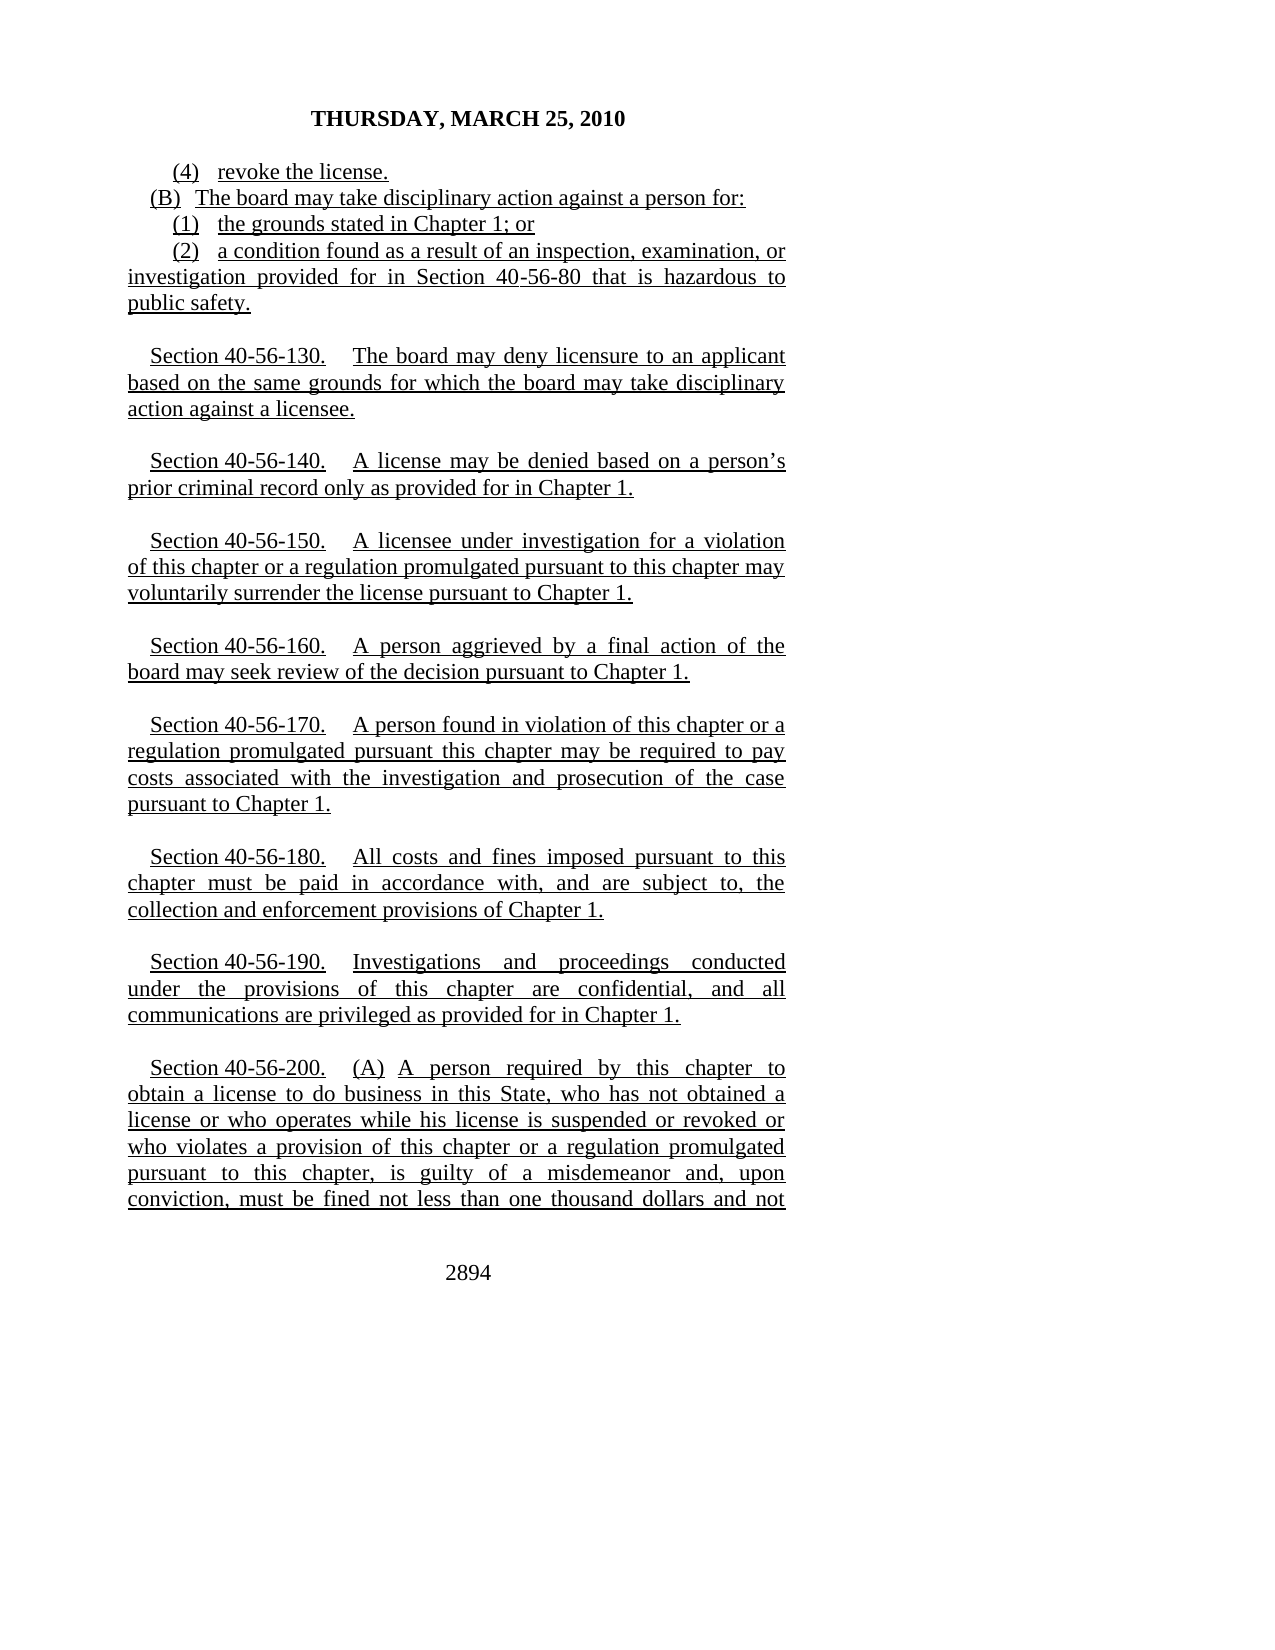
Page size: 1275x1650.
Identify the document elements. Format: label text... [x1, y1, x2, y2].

text Section 40-56-160. A person aggrieved by a final action of the board may seek review of the decision pursuant to Chapter 1. [127, 632, 786, 685]
text Section 40-56-190. Investigations and proceedings conducted under the provisions of this chapter are confidential, and all communications are privileged as provided for in Chapter 1. [127, 948, 786, 998]
text Section 40-56-150. A licensee under investigation for a violation of this chapter or a regulation promulgated pursuant to this chapter may voluntarily surrender the license pursuant to Chapter 1. [127, 527, 786, 606]
text Section 40-56-140. A license may be denied based on a person’s prior criminal record only as provided for in Chapter 1. [127, 448, 786, 500]
text Section 40-56-130. The board may deny licensure to an applicant based on the same grounds for which the board may take disciplinary action against a licensee. [127, 342, 786, 421]
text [127, 1183, 786, 1208]
text (4) revoke the license. [127, 158, 786, 184]
text Section 40-56-170. A person found in violation of this chapter or a regulation promulgated pursuant this chapter may be required to pay costs associated with the investigation and prosecution of the case pursuant to Chapter 1. [127, 788, 786, 817]
text (B) The board may take disciplinary action against a person for: [127, 184, 786, 210]
text (2) a condition found as a result of an inspection, examination, or investigation provided for in Section 40-56-80 that is hazardous to public safety. [127, 237, 786, 286]
text Section 40-56-170. A person found in violation of this chapter or a regulation promulgated pursuant this chapter may be required to pay costs associated with the investigation and prosecution of the case pursuant to Chapter 1. [127, 711, 786, 760]
text Section 40-56-190. Investigations and proceedings conducted under the provisions of this chapter are confidential, and all communications are privileged as provided for in Chapter 1. [127, 999, 786, 1027]
text (1) the grounds stated in Chapter 1; or [127, 210, 786, 237]
text Section 40-56-180. All costs and fines imposed pursuant to this chapter must be paid in accordance with, and are subject to, the collection and enforcement provisions of Chapter 1. [127, 843, 786, 922]
text Section 40-56-170. A person found in violation of this chapter or a regulation promulgated pursuant this chapter may be required to pay costs associated with the investigation and prosecution of the case pursuant to Chapter 1. [127, 761, 786, 787]
text (2) a condition found as a result of an inspection, examination, or investigation provided for in Section 40-56-80 that is hazardous to public safety. [127, 287, 786, 316]
